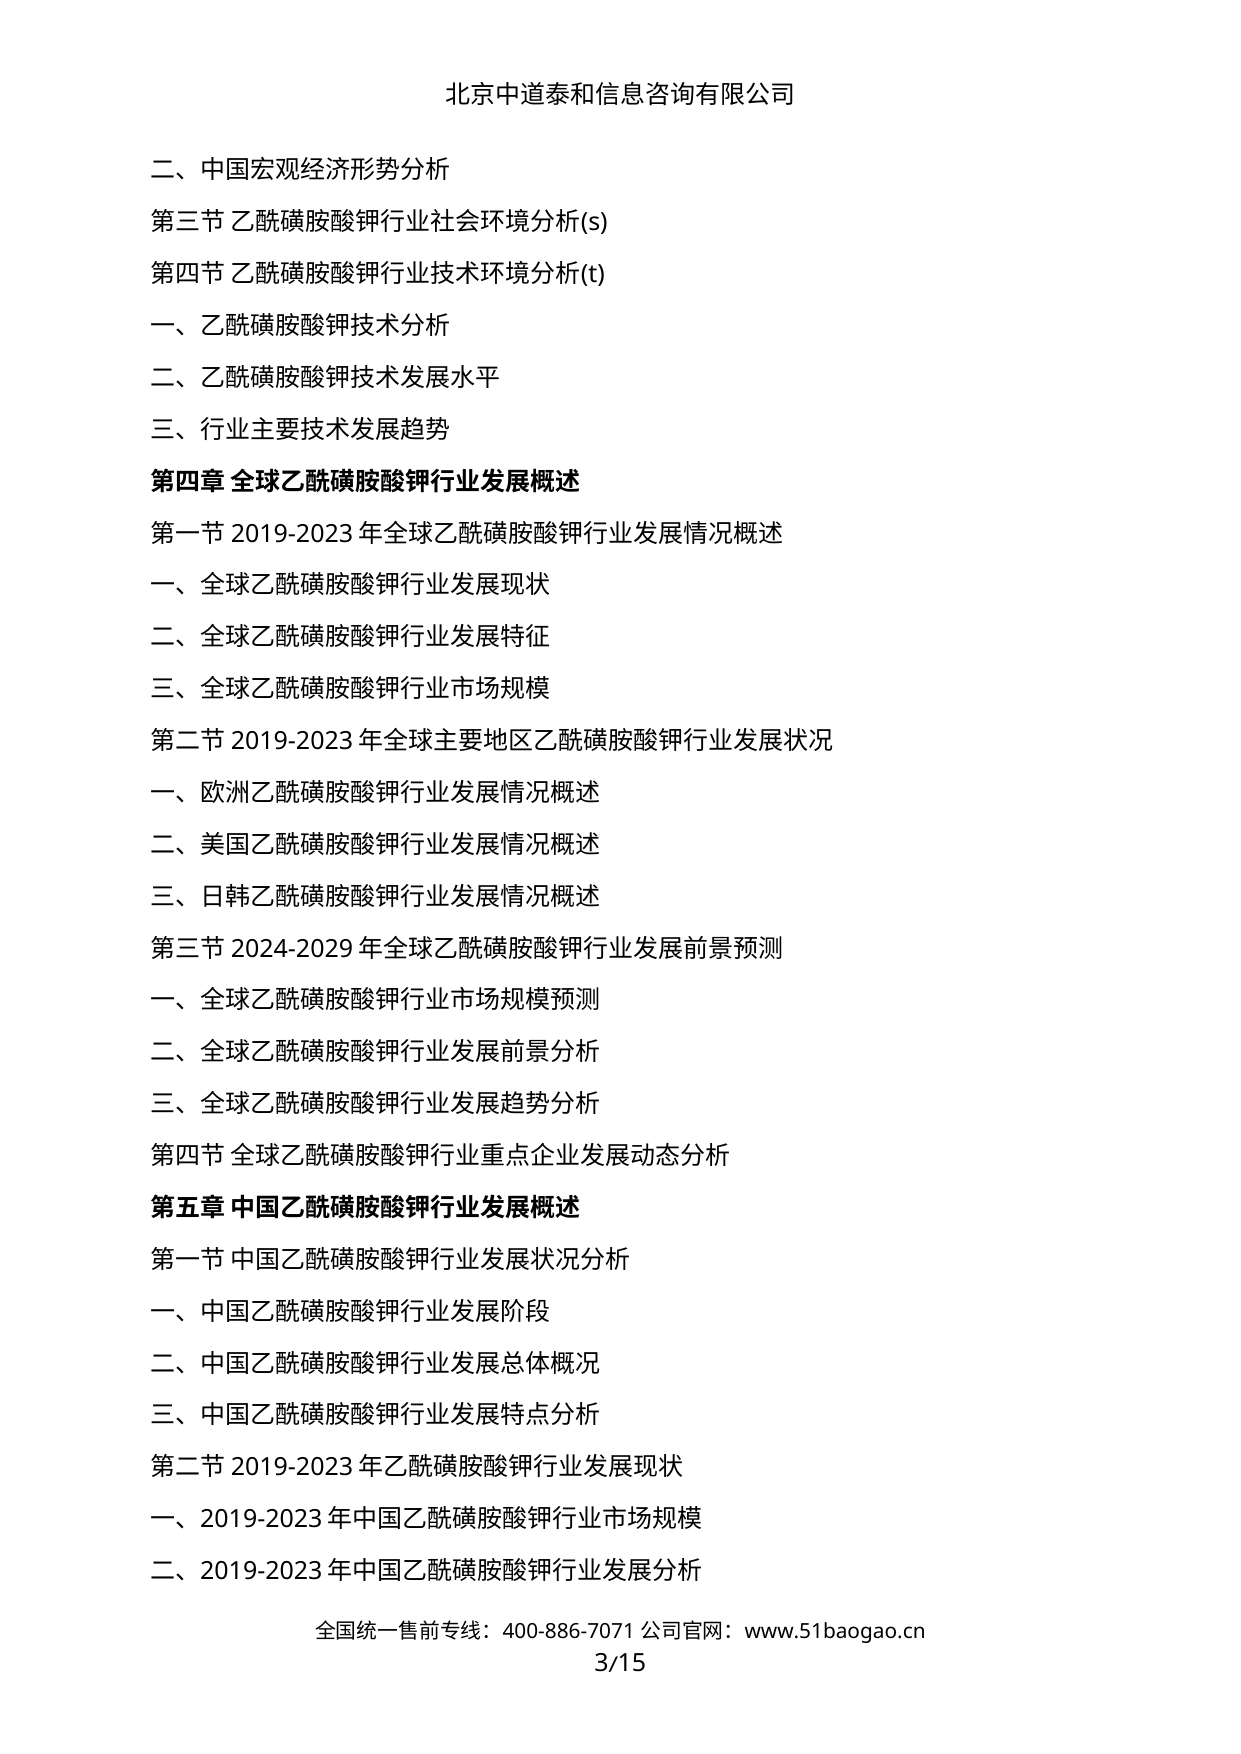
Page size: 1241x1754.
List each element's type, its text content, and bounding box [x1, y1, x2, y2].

text 二、2019-2023年中国乙酰磺胺酸钾行业发展分析 [150, 1551, 1090, 1587]
text 第四节 乙酰磺胺酸钾行业技术环境分析(t) [150, 254, 1090, 290]
text 三、日韩乙酰磺胺酸钾行业发展情况概述 [150, 876, 1090, 912]
text 三、全球乙酰磺胺酸钾行业发展趋势分析 [150, 1084, 1090, 1120]
text 第二节 2019-2023年乙酰磺胺酸钾行业发展现状 [150, 1447, 1090, 1483]
text 第一节 2019-2023年全球乙酰磺胺酸钾行业发展情况概述 [150, 513, 1090, 549]
text 一、全球乙酰磺胺酸钾行业市场规模预测 [150, 980, 1090, 1016]
text 二、乙酰磺胺酸钾技术发展水平 [150, 357, 1090, 394]
text 第三节 2024-2029年全球乙酰磺胺酸钾行业发展前景预测 [150, 928, 1090, 964]
text 第二节 2019-2023年全球主要地区乙酰磺胺酸钾行业发展状况 [150, 721, 1090, 757]
text 二、中国宏观经济形势分析 [150, 150, 1090, 186]
text 一、2019-2023年中国乙酰磺胺酸钾行业市场规模 [150, 1499, 1090, 1535]
text 三、行业主要技术发展趋势 [150, 409, 1090, 446]
text 第五章 中国乙酰磺胺酸钾行业发展概述 [150, 1187, 1090, 1224]
text 第一节 中国乙酰磺胺酸钾行业发展状况分析 [150, 1239, 1090, 1276]
text 二、全球乙酰磺胺酸钾行业发展前景分析 [150, 1032, 1090, 1068]
text 二、全球乙酰磺胺酸钾行业发展特征 [150, 617, 1090, 653]
text 一、全球乙酰磺胺酸钾行业发展现状 [150, 565, 1090, 601]
text 一、乙酰磺胺酸钾技术分析 [150, 306, 1090, 342]
text 一、中国乙酰磺胺酸钾行业发展阶段 [150, 1291, 1090, 1327]
text 第四节 全球乙酰磺胺酸钾行业重点企业发展动态分析 [150, 1136, 1090, 1172]
text 第三节 乙酰磺胺酸钾行业社会环境分析(s) [150, 202, 1090, 238]
text 二、中国乙酰磺胺酸钾行业发展总体概况 [150, 1343, 1090, 1379]
text 三、全球乙酰磺胺酸钾行业市场规模 [150, 669, 1090, 705]
text 三、中国乙酰磺胺酸钾行业发展特点分析 [150, 1395, 1090, 1431]
text 二、美国乙酰磺胺酸钾行业发展情况概述 [150, 824, 1090, 861]
text 第四章 全球乙酰磺胺酸钾行业发展概述 [150, 461, 1090, 497]
text 一、欧洲乙酰磺胺酸钾行业发展情况概述 [150, 772, 1090, 809]
